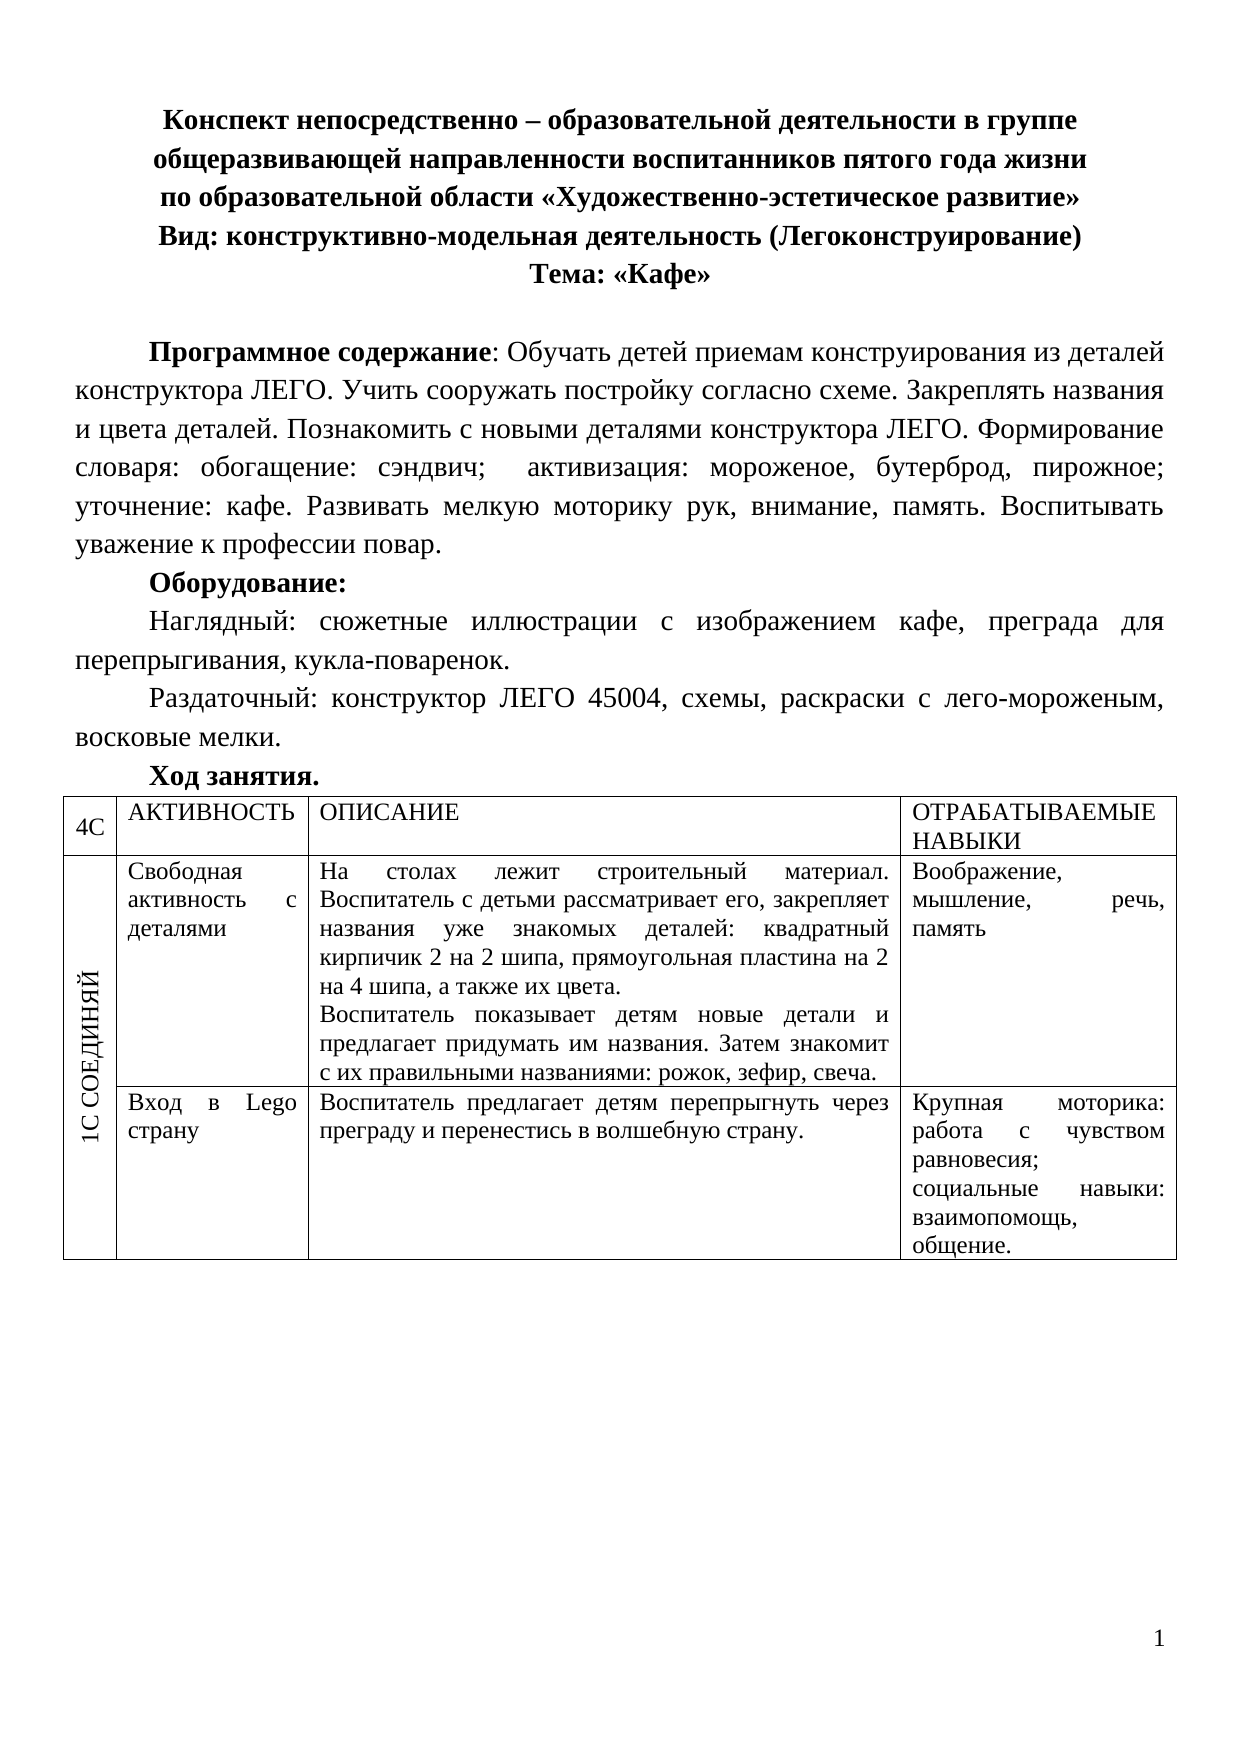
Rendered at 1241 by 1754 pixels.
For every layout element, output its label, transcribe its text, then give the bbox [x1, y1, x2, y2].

table_cell Крупная моторика: работа с чувством равновесия; социальные навыки: взаимопомощь, общение. [901, 1087, 1176, 1259]
table_cell На столах лежит строительный материал. Воспитатель с детьми рассматривает его, закрепляет названия уже знакомых деталей: квадратный кирпичик 2 на 2 шипа, прямоугольная пластина на 2 на 4 шипа, а также их цвета. Воспитатель показывает детям новые детали и предлагает придумать им названия. Затем знакомит с их правильными названиями: рожок, зефир, свеча. [309, 856, 900, 1086]
text Конспект непосредственно – образовательной деятельности в группе общеразвивающей направленности воспитанников пятого года жизни [75, 102, 1165, 174]
table_cell Воображение, мышление, речь, память [901, 856, 1176, 1086]
table_cell Воспитатель предлагает детям перепрыгнуть через преграду и перенестись в волшебную страну. [309, 1087, 900, 1259]
text по образовательной области «Художественно-эстетическое развитие» [75, 179, 1165, 213]
table_header ОПИСАНИЕ [309, 797, 900, 855]
text Наглядный: сюжетные иллюстрации с изображением кафе, преграда для перепрыгивания, кукла-поваренок. [75, 603, 1165, 676]
table_header АКТИВНОСТЬ [117, 797, 308, 855]
table_header 4С [64, 797, 116, 855]
table_cell Вход в Lego страну [117, 1087, 308, 1259]
text Оборудование: [75, 565, 1165, 598]
text Тема: «Кафе» [75, 257, 1165, 290]
table_cell Свободная активность с деталями [117, 856, 308, 1086]
text Ход занятия. [75, 758, 1165, 791]
table_header ОТРАБАТЫВАЕМЫЕ НАВЫКИ [901, 797, 1176, 855]
text Вид: конструктивно-модельная деятельность (Легоконструирование) [75, 218, 1165, 252]
text Раздаточный: конструктор ЛЕГО 45004, схемы, раскраски с лего-мороженым, восковые мелки. [75, 681, 1165, 753]
table_cell 1С СОЕДИНЯЙ [64, 856, 116, 1259]
text Программное содержание: Обучать детей приемам конструирования из деталей конструктора ЛЕГО. Учить сооружать постройку согласно схеме. Закреплять названия и цвета деталей. Познакомить с новыми деталями конструктора ЛЕГО. Формирование словаря: обогащение: сэндвич; активизация: мороженое, бутерброд, пирожное; уточнение: кафе. Развивать мелкую моторику рук, внимание, память. Воспитывать уважение к профессии повар. [75, 334, 1165, 560]
